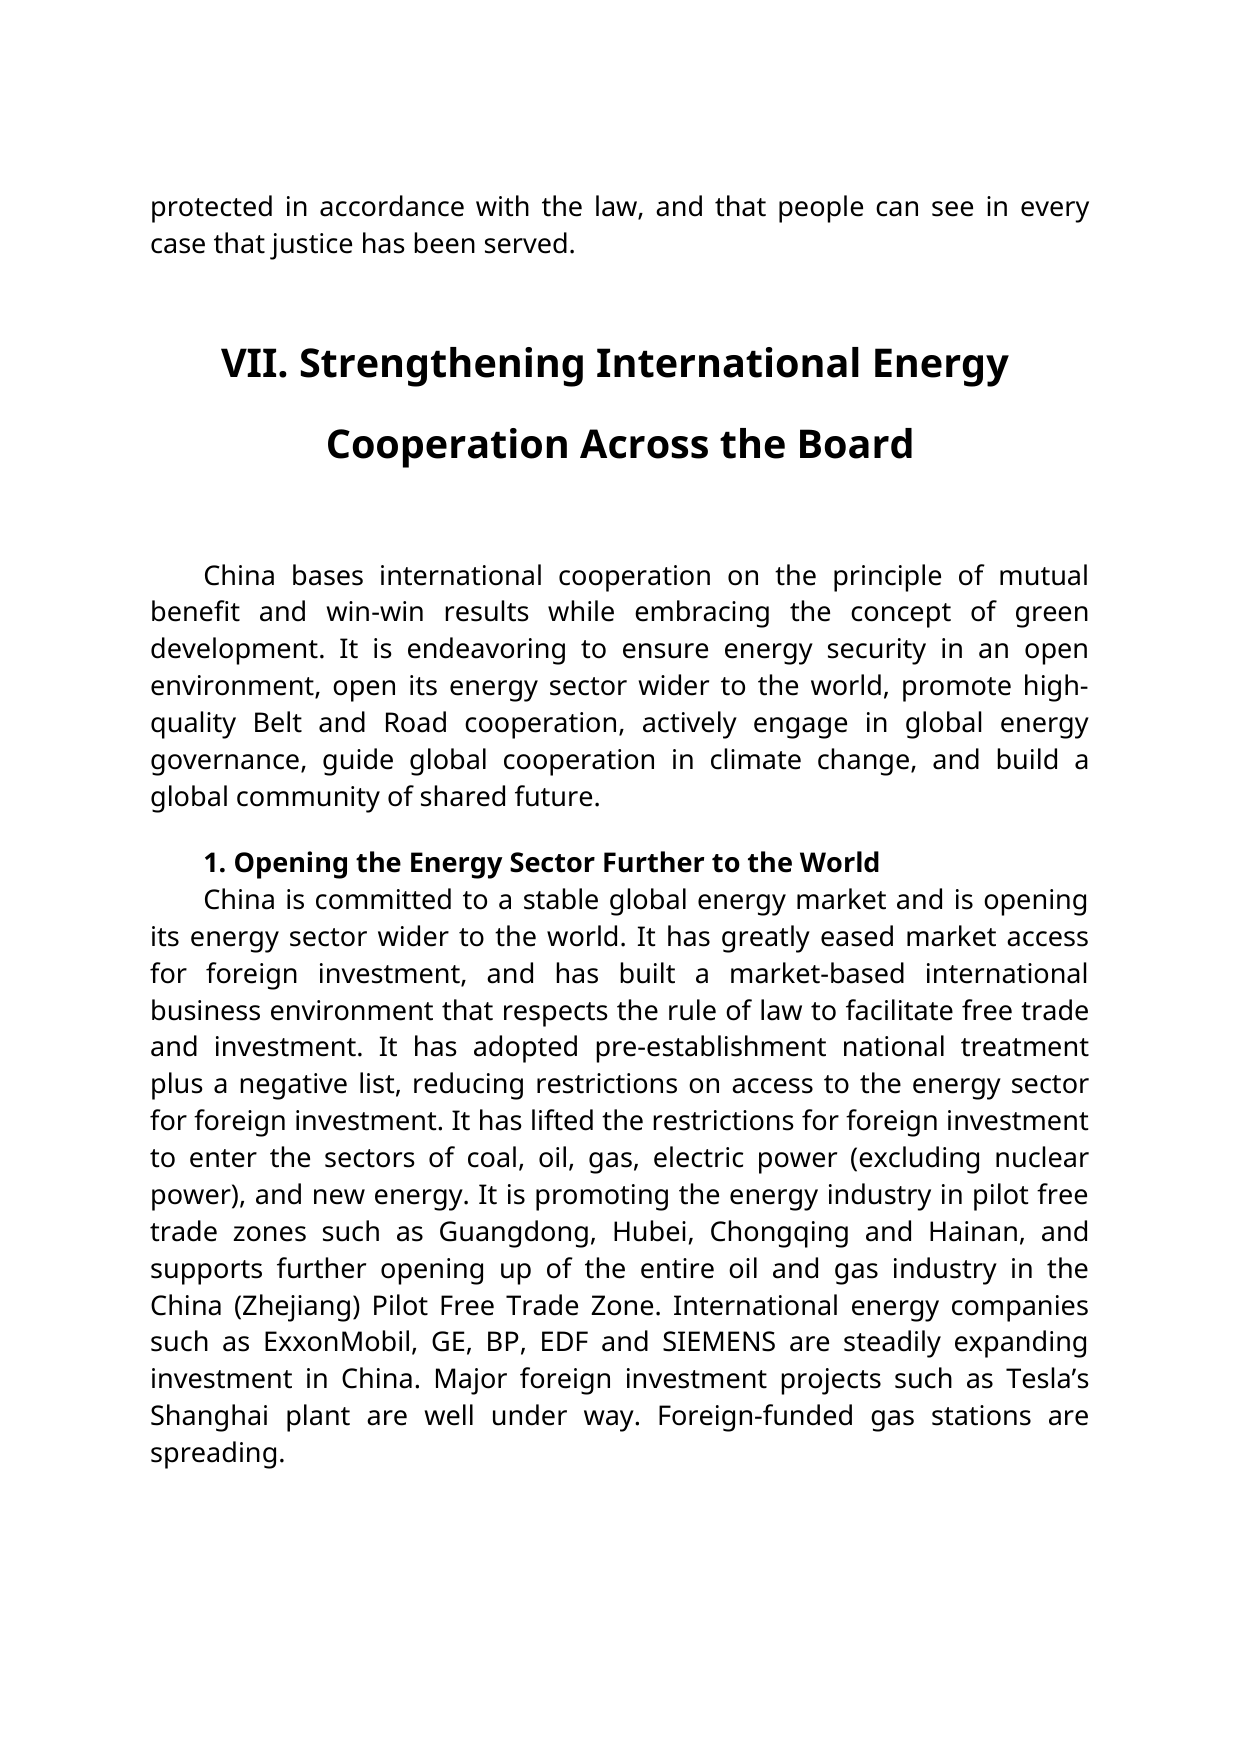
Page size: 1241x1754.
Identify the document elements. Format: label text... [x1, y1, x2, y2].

text China is committed to a stable global energy market and is opening its energy sector wider to the world. It has greatly eased market access for foreign investment, and has built a market-based international business environment that respects the rule of law to facilitate free trade and investment. It has adopted pre-establishment national treatment plus a negative list, reducing restrictions on access to the energy sector for foreign investment. It has lifted the restrictions for foreign investment to enter the sectors of coal, oil, gas, electric power (excluding nuclear power), and new energy. It is promoting the energy industry in pilot free trade zones such as Guangdong, Hubei, Chongqing and Hainan, and supports further opening up of the entire oil and gas industry in the China (Zhejiang) Pilot Free Trade Zone. International energy companies such as ExxonMobil, GE, BP, EDF and SIEMENS are steadily expanding investment in China. Major foreign investment projects such as Tesla’s Shanghai plant are well under way. Foreign-funded gas stations are spreading. [150, 880, 1090, 1470]
text China bases international cooperation on the principle of mutual benefit and win-win results while embracing the concept of green development. It is endeavoring to ensure energy security in an open environment, open its energy sector wider to the world, promote high-quality Belt and Road cooperation, actively engage in global energy governance, guide global cooperation in climate change, and build a global community of shared future. [150, 556, 1090, 814]
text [150, 187, 1090, 261]
text VII. Strengthening International Energy Cooperation Across the Board [150, 335, 1090, 470]
text 1. Opening the Energy Sector Further to the World [150, 843, 1090, 880]
